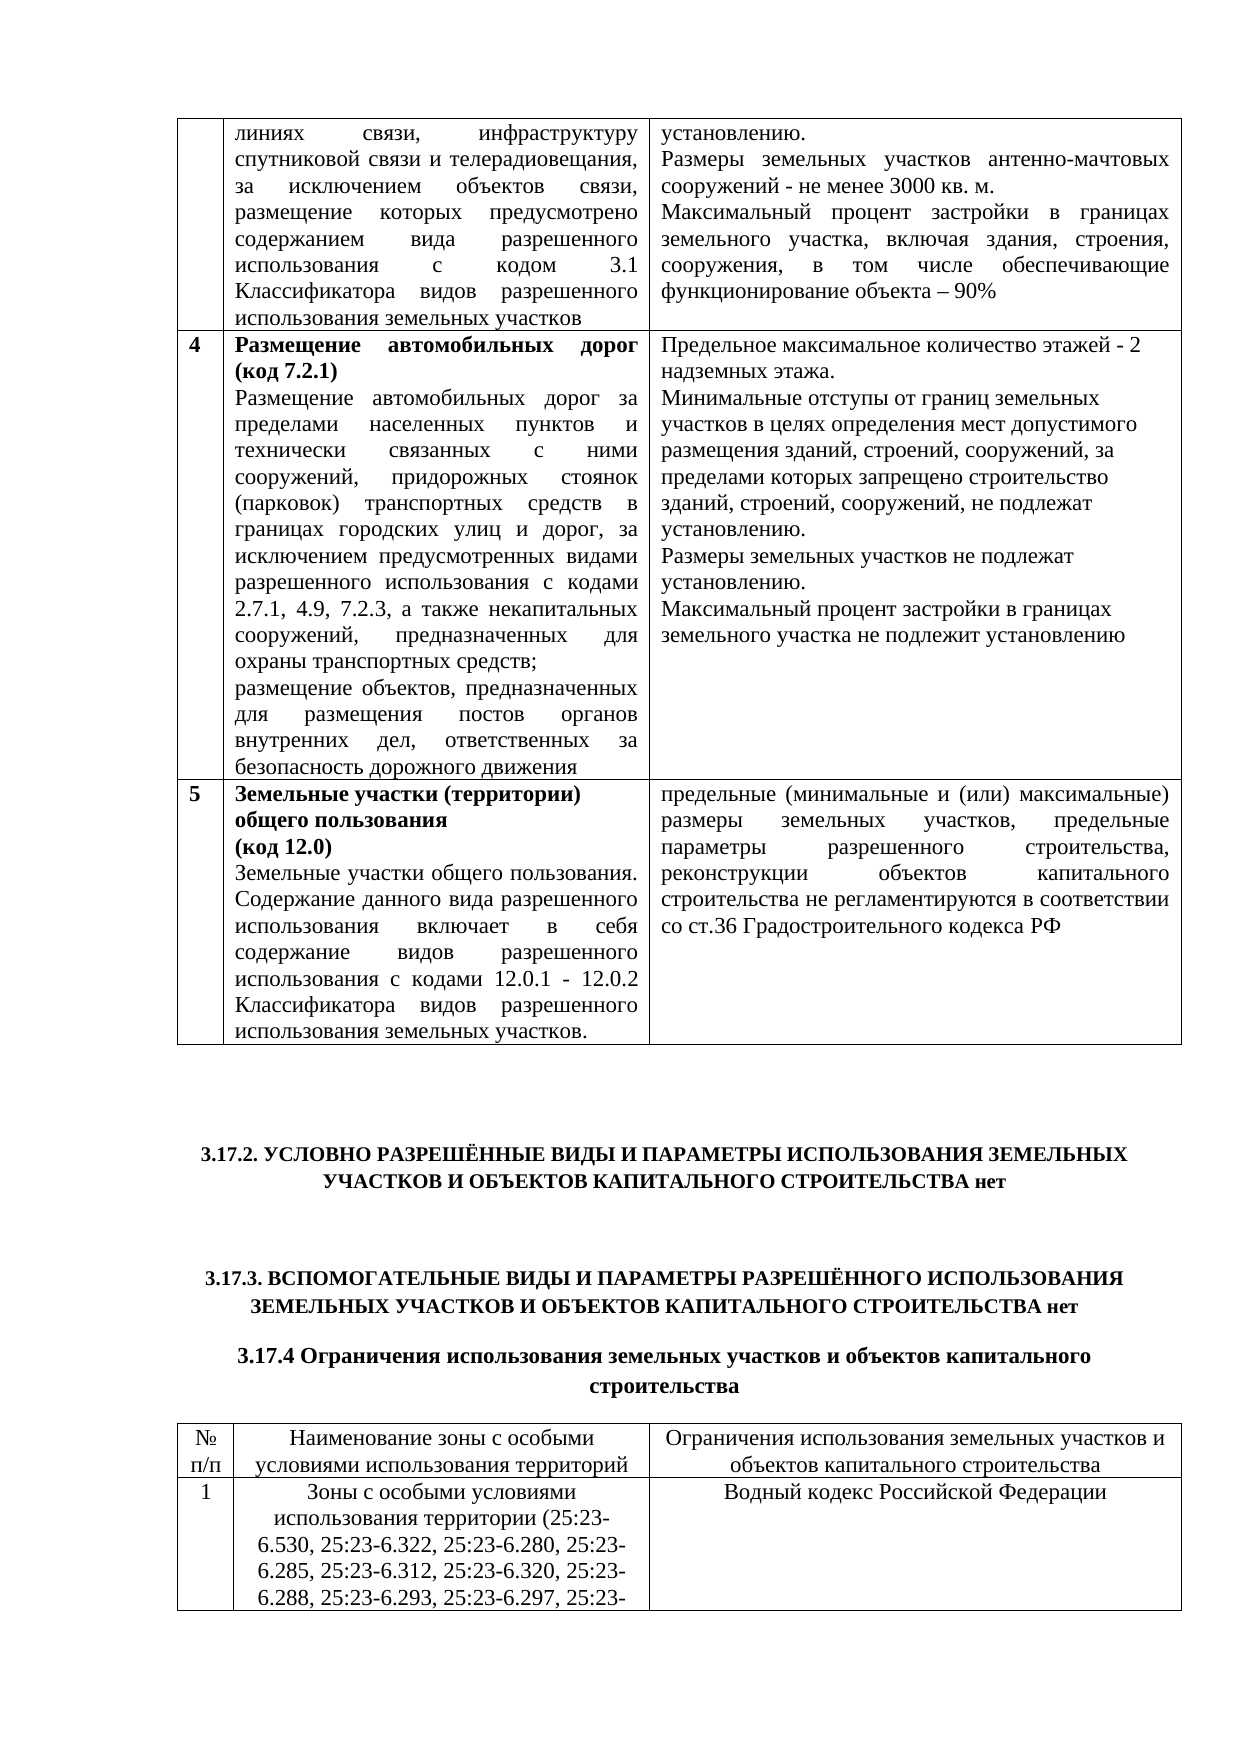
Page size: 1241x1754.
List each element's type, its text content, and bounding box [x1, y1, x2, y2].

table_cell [234, 1478, 649, 1610]
table_header Ограничения использования земельных участков и объектов капитального строительства [650, 1424, 1181, 1477]
table_cell 1 [178, 1478, 233, 1610]
text 3.17.4 Ограничения использования земельных участков и объектов капитального строительства [177, 1342, 1152, 1399]
text 3.17.3. ВСПОМОГАТЕЛЬНЫЕ ВИДЫ И ПАРАМЕТРЫ РАЗРЕШЁННОГО ИСПОЛЬЗОВАНИЯ ЗЕМЕЛЬНЫХ УЧАСТКОВ И ОБЪЕКТОВ КАПИТАЛЬНОГО СТРОИТЕЛЬСТВА нет [177, 1266, 1152, 1318]
text 3.17.2. УСЛОВНО РАЗРЕШЁННЫЕ ВИДЫ И ПАРАМЕТРЫ ИСПОЛЬЗОВАНИЯ ЗЕМЕЛЬНЫХ УЧАСТКОВ И ОБЪЕКТОВ КАПИТАЛЬНОГО СТРОИТЕЛЬСТВА нет [177, 1142, 1152, 1193]
table_header № п/п [178, 1424, 233, 1477]
table_cell Земельные участки (территории) общего пользования (код 12.0) Земельные участки общего пользования. Содержание данного вида разрешенного использования включает в себя содержание видов разрешенного использования с кодами 12.0.1 - 12.0.2 Классификатора видов разрешенного использования земельных участков. [224, 780, 649, 1044]
table_cell Предельное максимальное количество этажей - 2 надземных этажа. Минимальные отступы от границ земельных участков в целях определения мест допустимого размещения зданий, строений, сооружений, за пределами которых запрещено строительство зданий, строений, сооружений, не подлежат установлению. Размеры земельных участков не подлежат установлению. Максимальный процент застройки в границах земельного участка не подлежит установлению [650, 331, 1181, 779]
table_cell 4 [178, 331, 223, 779]
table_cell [650, 1478, 1181, 1610]
table_cell 5 [178, 780, 223, 1044]
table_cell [650, 119, 1181, 330]
table_header Наименование зоны с особыми условиями использования территорий [234, 1424, 649, 1477]
table_cell предельные (минимальные и (или) максимальные) размеры земельных участков, предельные параметры разрешенного строительства, реконструкции объектов капитального строительства не регламентируются в соответствии со ст.36 Градостроительного кодекса РФ [650, 780, 1181, 1044]
table_cell Размещение автомобильных дорог (код 7.2.1) Размещение автомобильных дорог за пределами населенных пунктов и технически связанных с ними сооружений, придорожных стоянок (парковок) транспортных средств в границах городских улиц и дорог, за исключением предусмотренных видами разрешенного использования с кодами 2.7.1, 4.9, 7.2.3, а также некапитальных сооружений, предназначенных для охраны транспортных средств; размещение объектов, предназначенных для размещения постов органов внутренних дел, ответственных за безопасность дорожного движения [224, 331, 649, 779]
table_cell 3 [178, 119, 223, 330]
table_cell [224, 119, 649, 330]
